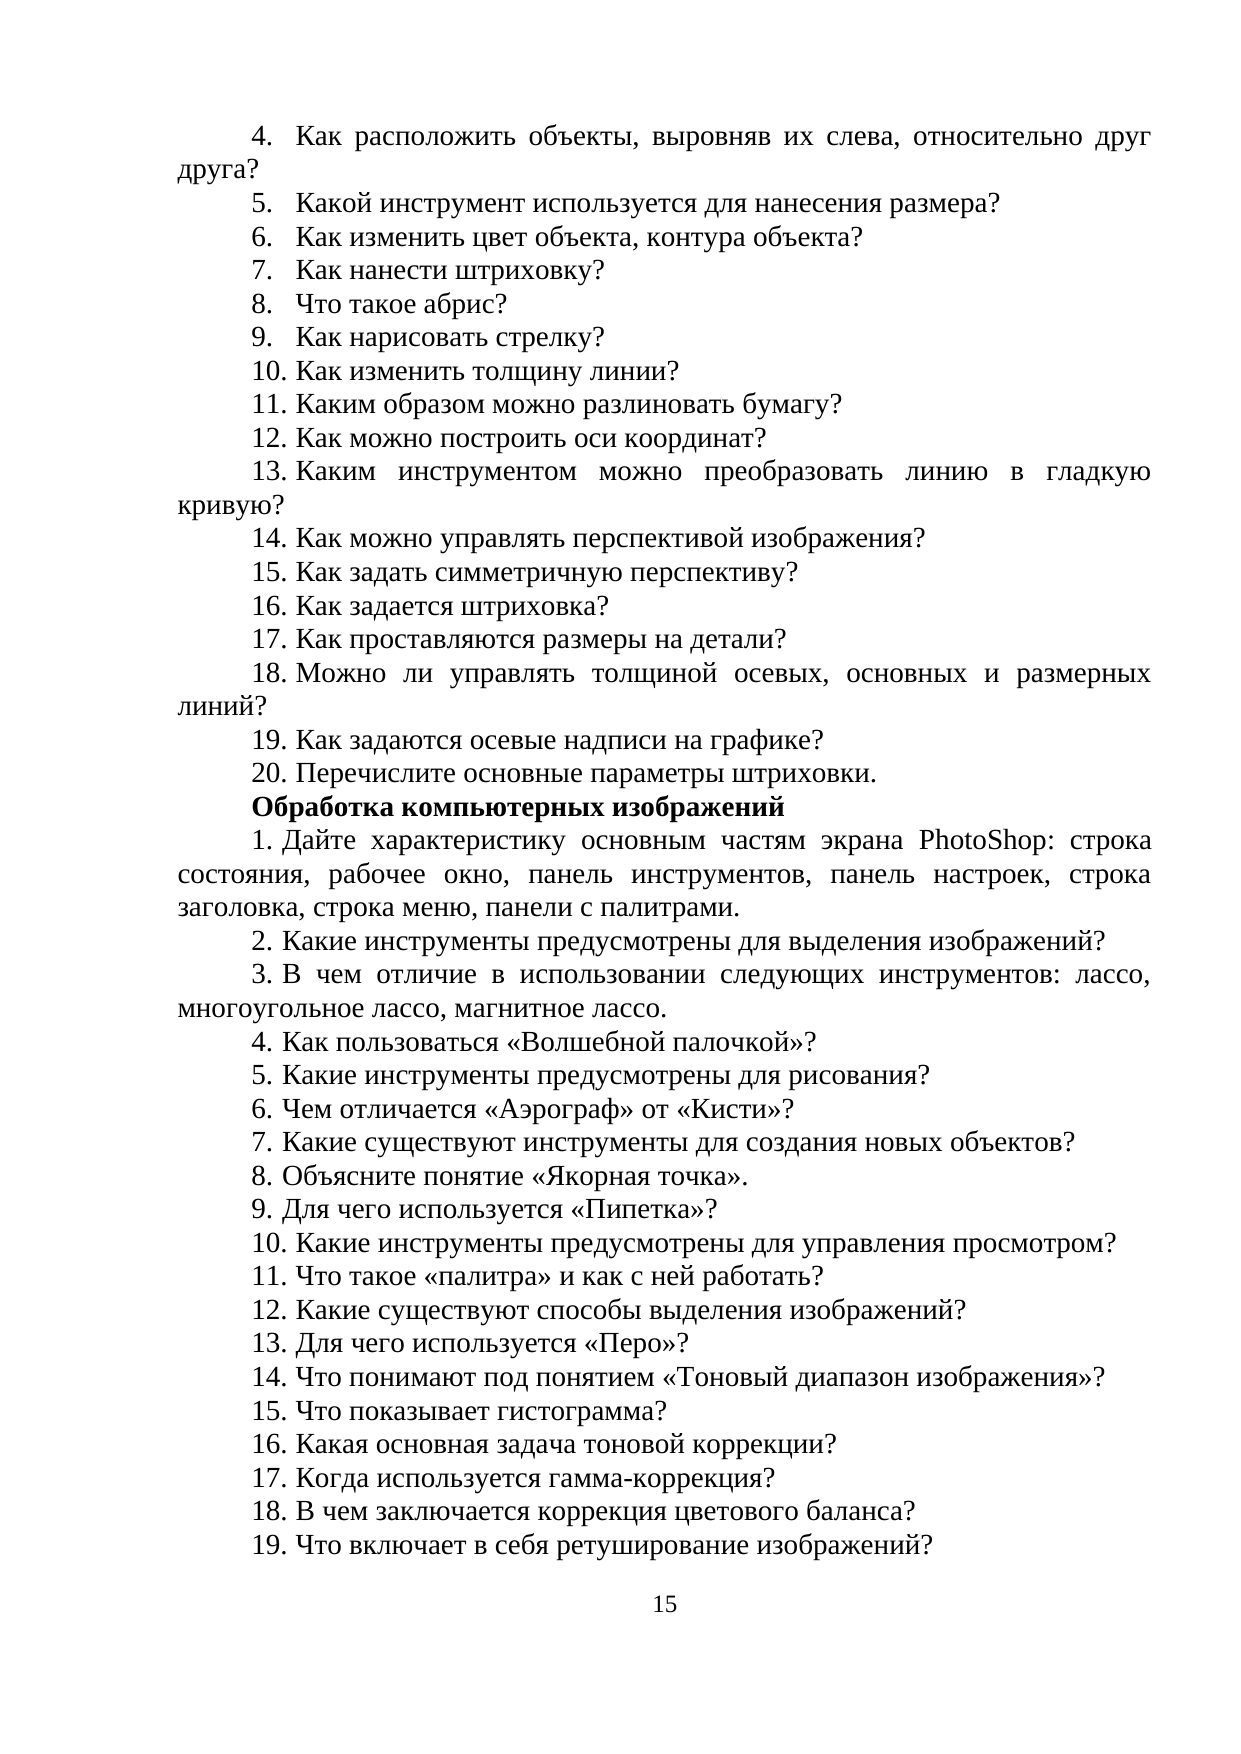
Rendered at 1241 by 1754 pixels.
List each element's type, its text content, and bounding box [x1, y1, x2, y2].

list Объясните понятие «Якорная точка». [177, 1158, 1152, 1191]
text Обработка компьютерных изображений [251, 789, 1152, 822]
list Как можно построить оси координат? [177, 420, 1152, 453]
list Как изменить цвет объекта, контура объекта? [177, 219, 1152, 252]
list Что понимают под понятием «Тоновый диапазон изображения»? [177, 1359, 1152, 1393]
list Что показывает гистограмма? [177, 1393, 1152, 1426]
list Как изменить толщину линии? [177, 353, 1152, 386]
list Какие инструменты предусмотрены для управления просмотром? [177, 1225, 1152, 1258]
list Что включает в себя ретуширование изображений? [177, 1527, 1152, 1560]
list Какая основная задача тоновой коррекции? [177, 1426, 1152, 1460]
list Что такое абрис? [177, 286, 1152, 319]
list Как можно управлять перспективой изображения? [177, 521, 1152, 554]
list Можно ли управлять толщиной осевых, основных и размерных линий? [177, 655, 1152, 722]
list Какие существуют способы выделения изображений? [177, 1292, 1152, 1326]
list Как нарисовать стрелку? [177, 319, 1152, 353]
list Дайте характеристику основным частям экрана PhotoShop: строка состояния, рабочее окно, панель инструментов, панель настроек, строка заголовка, строка меню, панели с палитрами. [177, 822, 1152, 923]
list Какие инструменты предусмотрены для рисования? [177, 1057, 1152, 1091]
list Перечислите основные параметры штриховки. [177, 755, 1152, 789]
list Каким образом можно разлиновать бумагу? [177, 386, 1152, 420]
list В чем отличие в использовании следующих инструментов: лассо, многоугольное лассо, магнитное лассо. [177, 957, 1152, 1024]
list Как проставляются размеры на детали? [177, 621, 1152, 655]
list Что такое «палитра» и как с ней работать? [177, 1258, 1152, 1292]
list Когда используется гамма-коррекция? [177, 1460, 1152, 1493]
list Для чего используется «Пипетка»? [177, 1191, 1152, 1225]
list Каким инструментом можно преобразовать линию в гладкую кривую? [177, 453, 1152, 521]
list Какие существуют инструменты для создания новых объектов? [177, 1124, 1152, 1158]
list Какой инструмент используется для нанесения размера? [177, 185, 1152, 219]
list Какие инструменты предусмотрены для выделения изображений? [177, 923, 1152, 957]
list Чем отличается «Аэрограф» от «Кисти»? [177, 1091, 1152, 1124]
list Как расположить объекты, выровняв их слева, относительно друг друга? [177, 118, 1152, 185]
list Как нанести штриховку? [177, 252, 1152, 286]
list Как пользоваться «Волшебной палочкой»? [177, 1024, 1152, 1057]
list Как задаются осевые надписи на графике? [177, 722, 1152, 755]
list Для чего используется «Перо»? [177, 1326, 1152, 1359]
list В чем заключается коррекция цветового баланса? [177, 1493, 1152, 1527]
list Как задать симметричную перспективу? [177, 554, 1152, 588]
list Как задается штриховка? [177, 588, 1152, 621]
